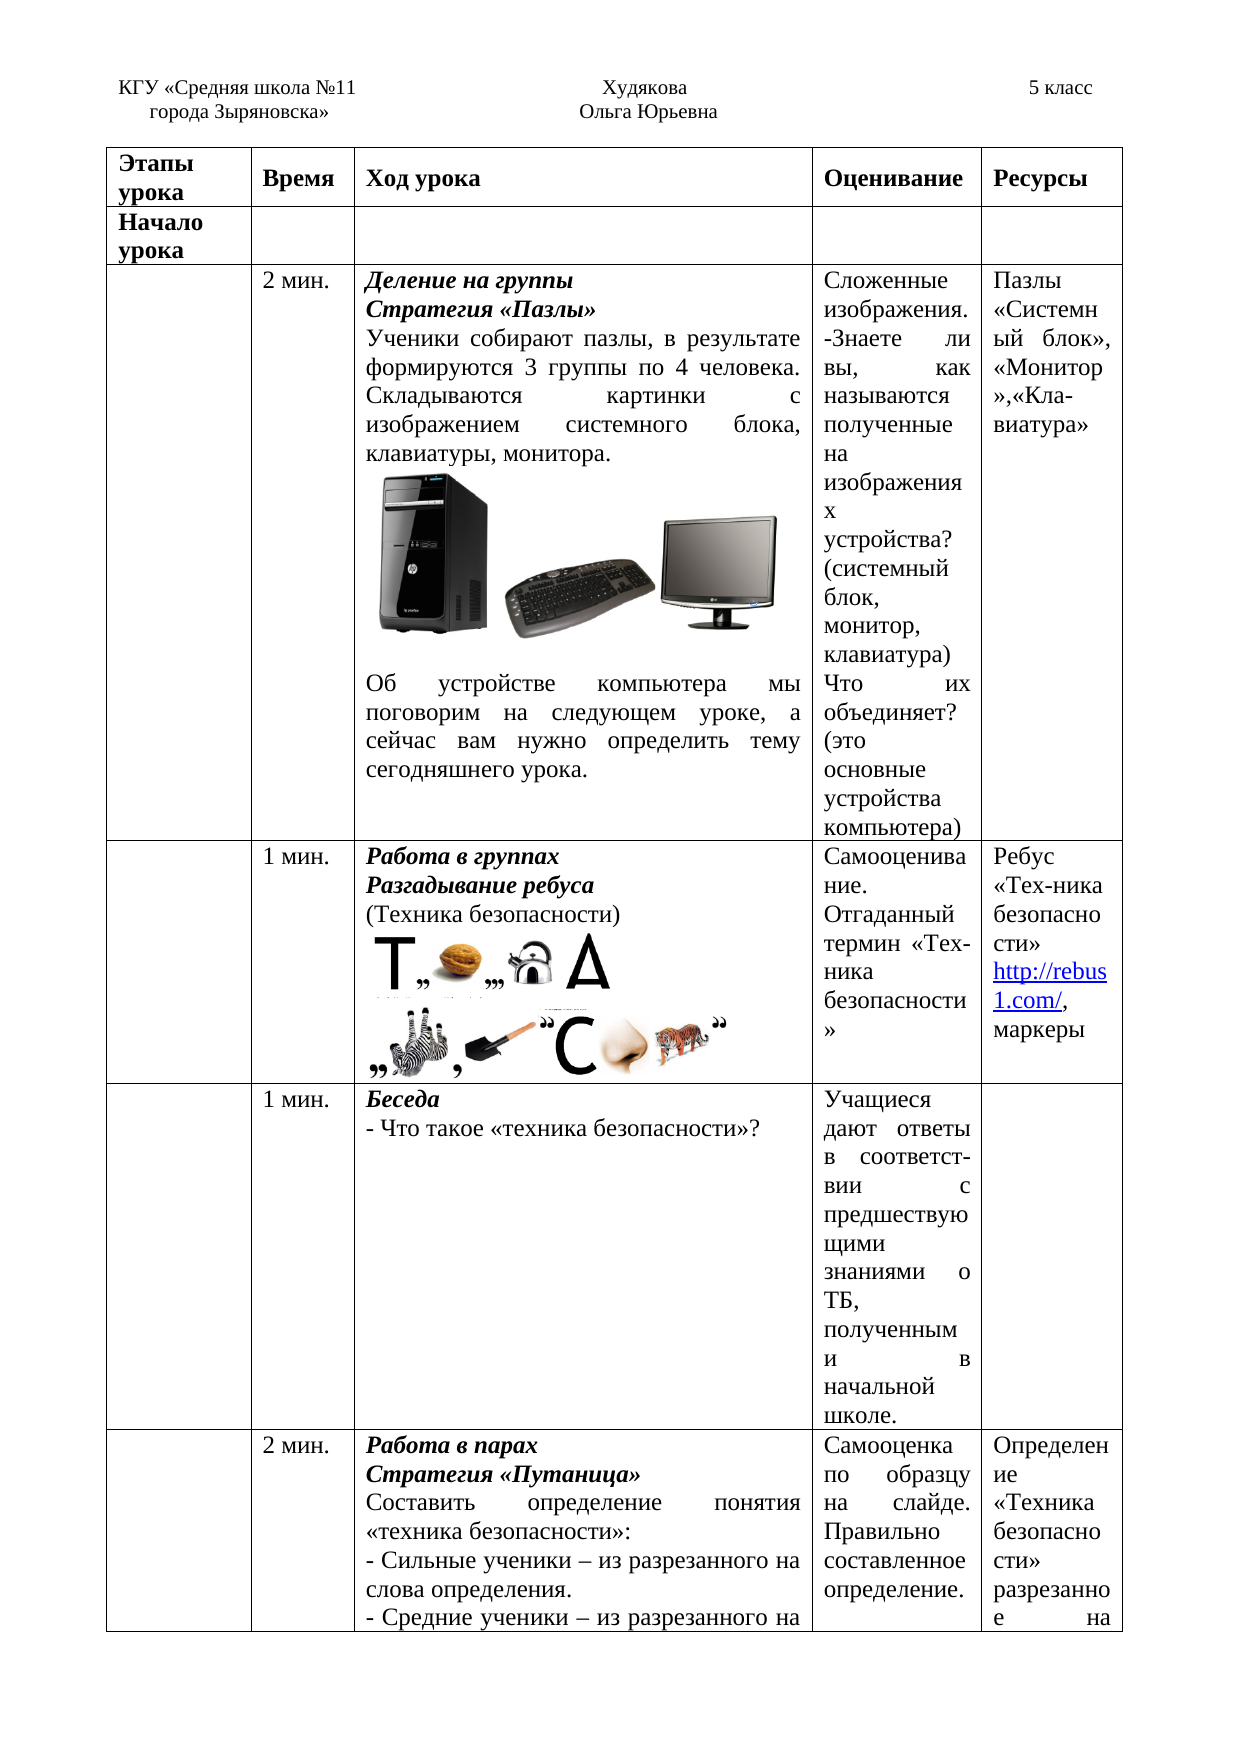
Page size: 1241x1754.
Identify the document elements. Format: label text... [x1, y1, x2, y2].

table_header Время [252, 148, 354, 206]
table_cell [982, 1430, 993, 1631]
table_header Оценивание [813, 148, 981, 206]
table_cell 1 мин. [252, 841, 354, 1083]
table_cell [982, 1084, 1122, 1429]
table_cell [355, 207, 812, 264]
table_cell Деление на группы Стратегия «Пазлы» Ученики собирают пазлы, в результате формируются 3 группы по 4 человека. Складываются картинки с изображением системного блока, клавиатуры, монитора. Об устройстве компьютера мы поговорим на следующем уроке, а сейчас вам нужно определить тему сегодняшнего урока. [355, 265, 812, 840]
table_cell Пазлы «Системный блок», «Монитор»,«Кла-виатура» [982, 265, 1122, 840]
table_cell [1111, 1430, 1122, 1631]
table_cell Ребус «Тех-ника безопасности» http://rebus1.com/, маркеры [982, 841, 1122, 1083]
table_cell 2 мин. [252, 265, 354, 840]
table_cell [107, 1430, 251, 1631]
table_cell 1 мин. [252, 1084, 354, 1429]
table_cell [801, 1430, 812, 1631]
table_cell 2 мин. [252, 1430, 354, 1631]
table_cell [252, 207, 354, 264]
picture [365, 927, 731, 1083]
table_cell Самооценивание. Отгаданный термин «Тех-ника безопасности» [813, 841, 981, 1083]
table_cell Беседа - Что такое «техника безопасности»? [355, 1084, 812, 1429]
table_cell [813, 207, 981, 264]
table_cell [107, 265, 251, 840]
table_cell [107, 1084, 251, 1429]
table_header Ход урока [355, 148, 812, 206]
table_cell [813, 1430, 981, 1631]
table_header Ресурсы [982, 148, 1122, 206]
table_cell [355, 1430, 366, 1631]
picture [365, 466, 782, 640]
table_cell [982, 207, 1122, 264]
table_cell [107, 841, 251, 1083]
